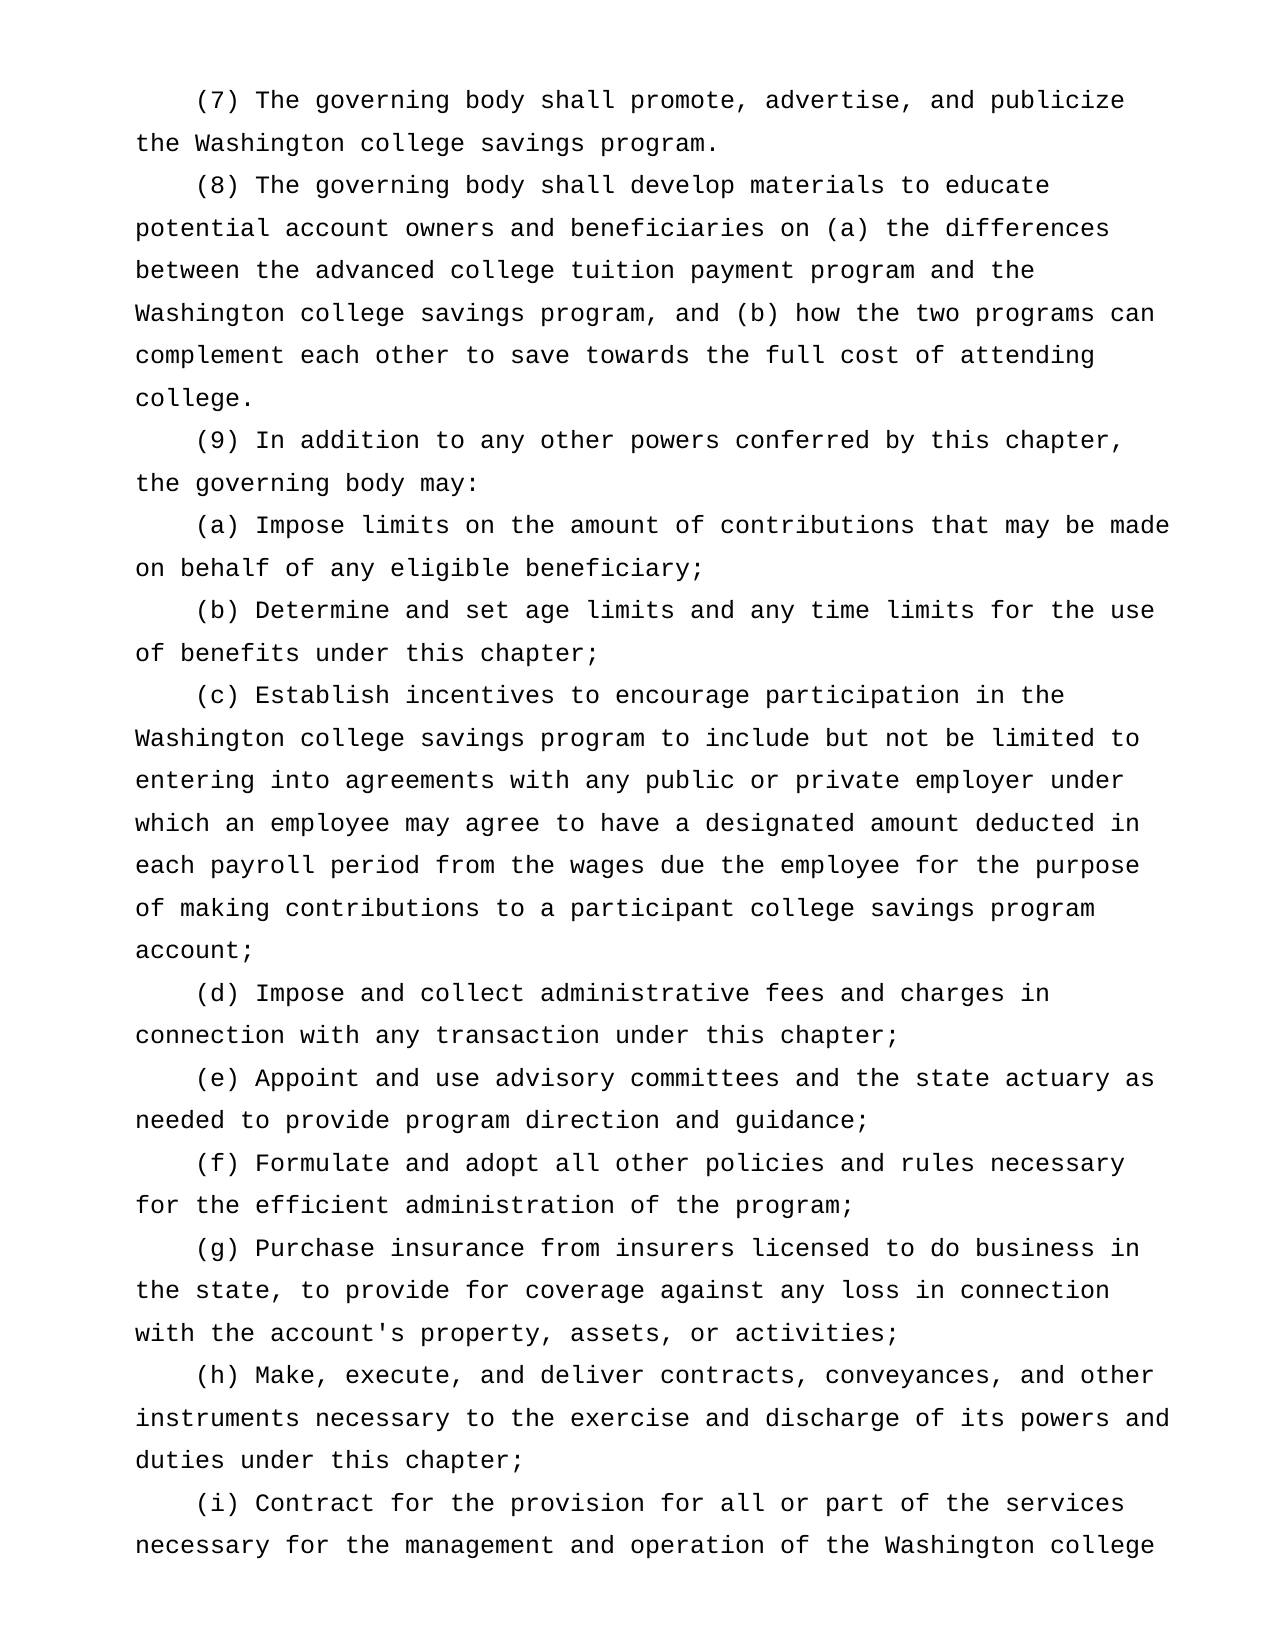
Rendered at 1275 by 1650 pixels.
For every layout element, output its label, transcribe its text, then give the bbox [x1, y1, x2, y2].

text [135, 1477, 1170, 1562]
text (a) Impose limits on the amount of contributions that may be made on behalf of any eligible beneficiary; [135, 500, 1170, 585]
text (c) Establish incentives to encourage participation in the Washington college savings program to include but not be limited to entering into agreements with any public or private employer under which an employee may agree to have a designated amount deducted in each payroll period from the wages due the employee for the purpose of making contributions to a participant college savings program account; [135, 670, 1170, 967]
text (f) Formulate and adopt all other policies and rules necessary for the efficient administration of the program; [135, 1137, 1170, 1222]
text (e) Appoint and use advisory committees and the state actuary as needed to provide program direction and guidance; [135, 1052, 1170, 1137]
text (9) In addition to any other powers conferred by this chapter, the governing body may: [135, 415, 1170, 500]
text (7) The governing body shall promote, advertise, and publicize the Washington college savings program. [135, 75, 1170, 160]
text (b) Determine and set age limits and any time limits for the use of benefits under this chapter; [135, 585, 1170, 670]
text (h) Make, execute, and deliver contracts, conveyances, and other instruments necessary to the exercise and discharge of its powers and duties under this chapter; [135, 1350, 1170, 1477]
text (8) The governing body shall develop materials to educate potential account owners and beneficiaries on (a) the differences between the advanced college tuition payment program and the Washington college savings program, and (b) how the two programs can complement each other to save towards the full cost of attending college. [135, 160, 1170, 415]
text (g) Purchase insurance from insurers licensed to do business in the state, to provide for coverage against any loss in connection with the account's property, assets, or activities; [135, 1222, 1170, 1350]
text (d) Impose and collect administrative fees and charges in connection with any transaction under this chapter; [135, 967, 1170, 1052]
